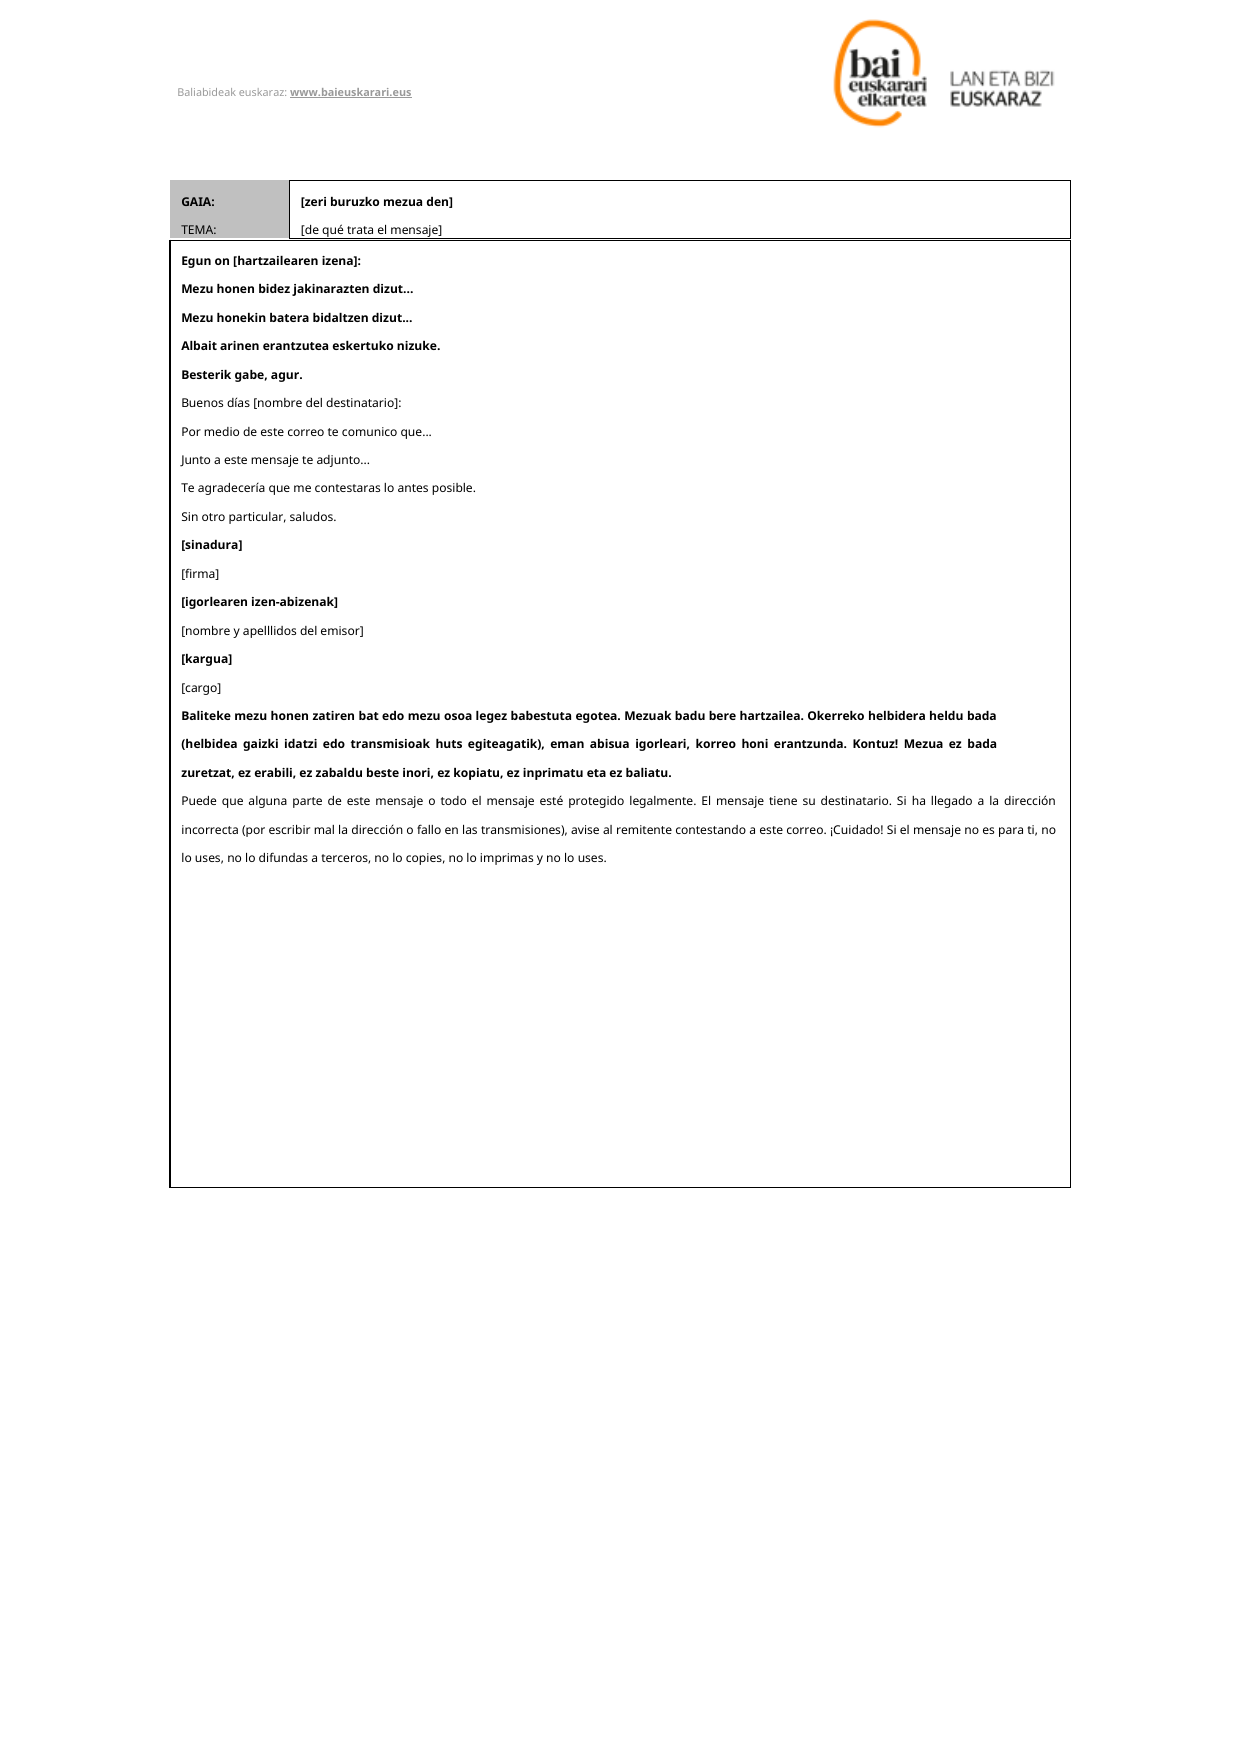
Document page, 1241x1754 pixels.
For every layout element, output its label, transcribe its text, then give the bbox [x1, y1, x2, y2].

picture [831, 18, 1056, 129]
table_cell Egun on [hartzailearen izena]: Mezu honen bidez jakinarazten dizut... Mezu honekin batera bidaltzen dizut... Albait arinen erantzutea eskertuko nizuke. Besterik gabe, agur. Buenos días [nombre del destinatario]: Por medio de este correo te comunico que... Junto a este mensaje te adjunto... Te agradecería que me contestaras lo antes posible. Sin otro particular, saludos. [sinadura] [firma] [igorlearen izen-abizenak] [nombre y apelllidos del emisor] [kargua] [cargo] Baliteke mezu honen zatiren bat edo mezu osoa legez babestuta egotea. Mezuak badu bere hartzailea. Okerreko helbidera heldu bada (helbidea gaizki idatzi edo transmisioak huts egiteagatik), eman abisua igorleari, korreo honi erantzunda. Kontuz! Mezua ez bada zuretzat, ez erabili, ez zabaldu beste inori, ez kopiatu, ez inprimatu eta ez baliatu. Puede que alguna parte de este mensaje o todo el mensaje esté protegido legalmente. El mensaje tiene su destinatario. Si ha llegado a la dirección incorrecta (por escribir mal la dirección o fallo en las transmisiones), avise al remitente contestando a este correo. ¡Cuidado! Si el mensaje no es para ti, no lo uses, no lo difundas a terceros, no lo copies, no lo imprimas y no lo uses. [171, 241, 1070, 1187]
table_header GAIA: TEMA: [170, 180, 289, 238]
table_header [zeri buruzko mezua den] [de qué trata el mensaje] [290, 181, 1070, 238]
